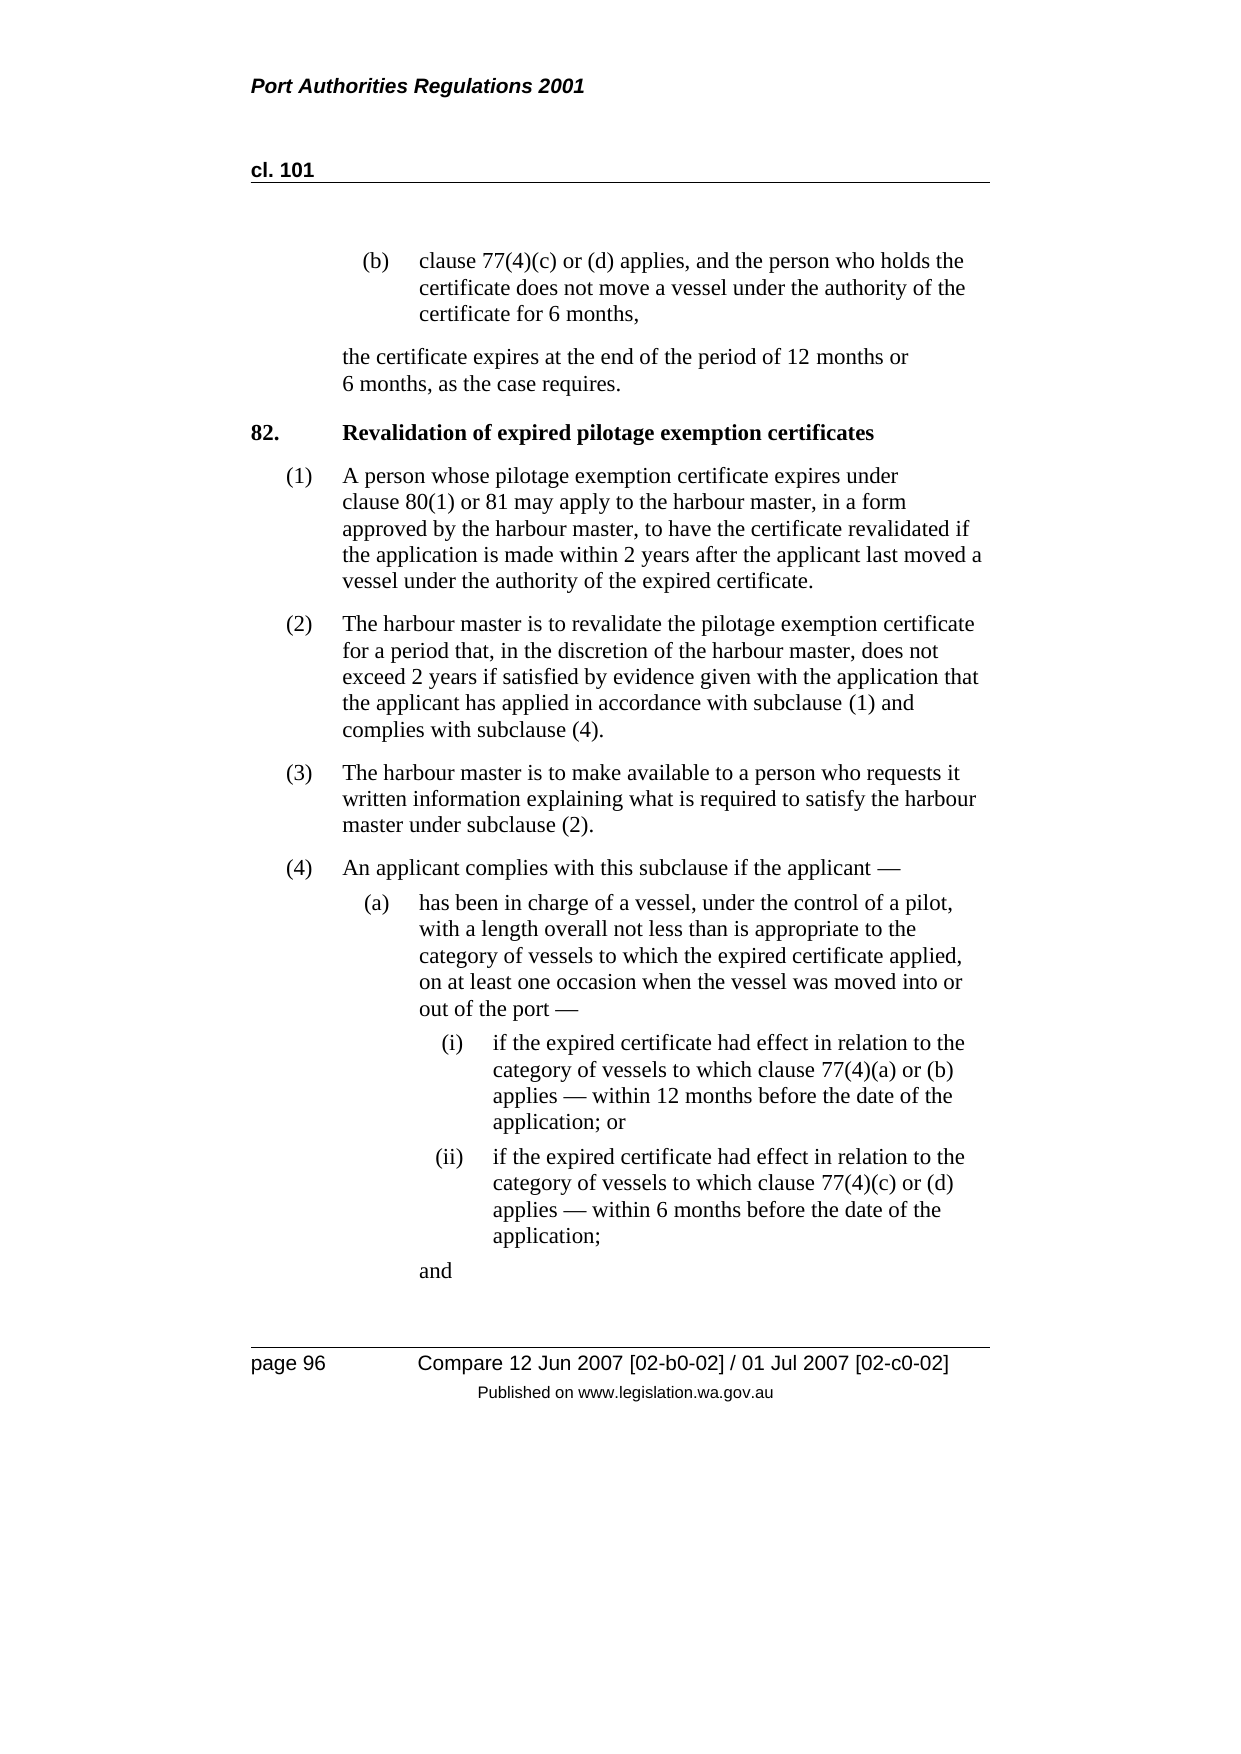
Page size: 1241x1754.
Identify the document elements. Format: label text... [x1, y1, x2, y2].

text (i) if the expired certificate had effect in relation to the category of vessels to which clause 77(4)(a) or (b) applies — within 12 months before the date of the application; or [251, 1029, 990, 1135]
text (1) A person whose pilotage exemption certificate expires under clause 80(1) or 81 may apply to the harbour master, in a form approved by the harbour master, to have the certificate revalidated if the application is made within 2 years after the applicant last moved a vessel under the authority of the expired certificate. [251, 462, 990, 594]
text (ii) if the expired certificate had effect in relation to the category of vessels to which clause 77(4)(c) or (d) applies — within 6 months before the date of the application; [251, 1143, 990, 1248]
text (3) The harbour master is to make available to a person who requests it written information explaining what is required to satisfy the harbour master under subclause (2). [251, 759, 990, 838]
text (4) An applicant complies with this subclause if the applicant — [251, 854, 990, 881]
text (a) has been in charge of a vessel, under the control of a pilot, with a length overall not less than is appropriate to the category of vessels to which the expired certificate applied, on at least one occasion when the vessel was moved into or out of the port — [251, 889, 990, 1021]
text (b) clause 77(4)(c) or (d) applies, and the person who holds the certificate does not move a vessel under the authority of the certificate for 6 months, [251, 247, 990, 327]
text (2) The harbour master is to revalidate the pilotage exemption certificate for a period that, in the discretion of the harbour master, does not exceed 2 years if satisfied by evidence given with the application that the applicant has applied in accordance with subclause (1) and complies with subclause (4). [251, 610, 990, 742]
text and [251, 1257, 990, 1283]
subtitle 82. Revalidation of expired pilotage exemption certificates [251, 419, 990, 445]
text the certificate expires at the end of the period of 12 months or 6 months, as the case requires. [251, 343, 990, 396]
